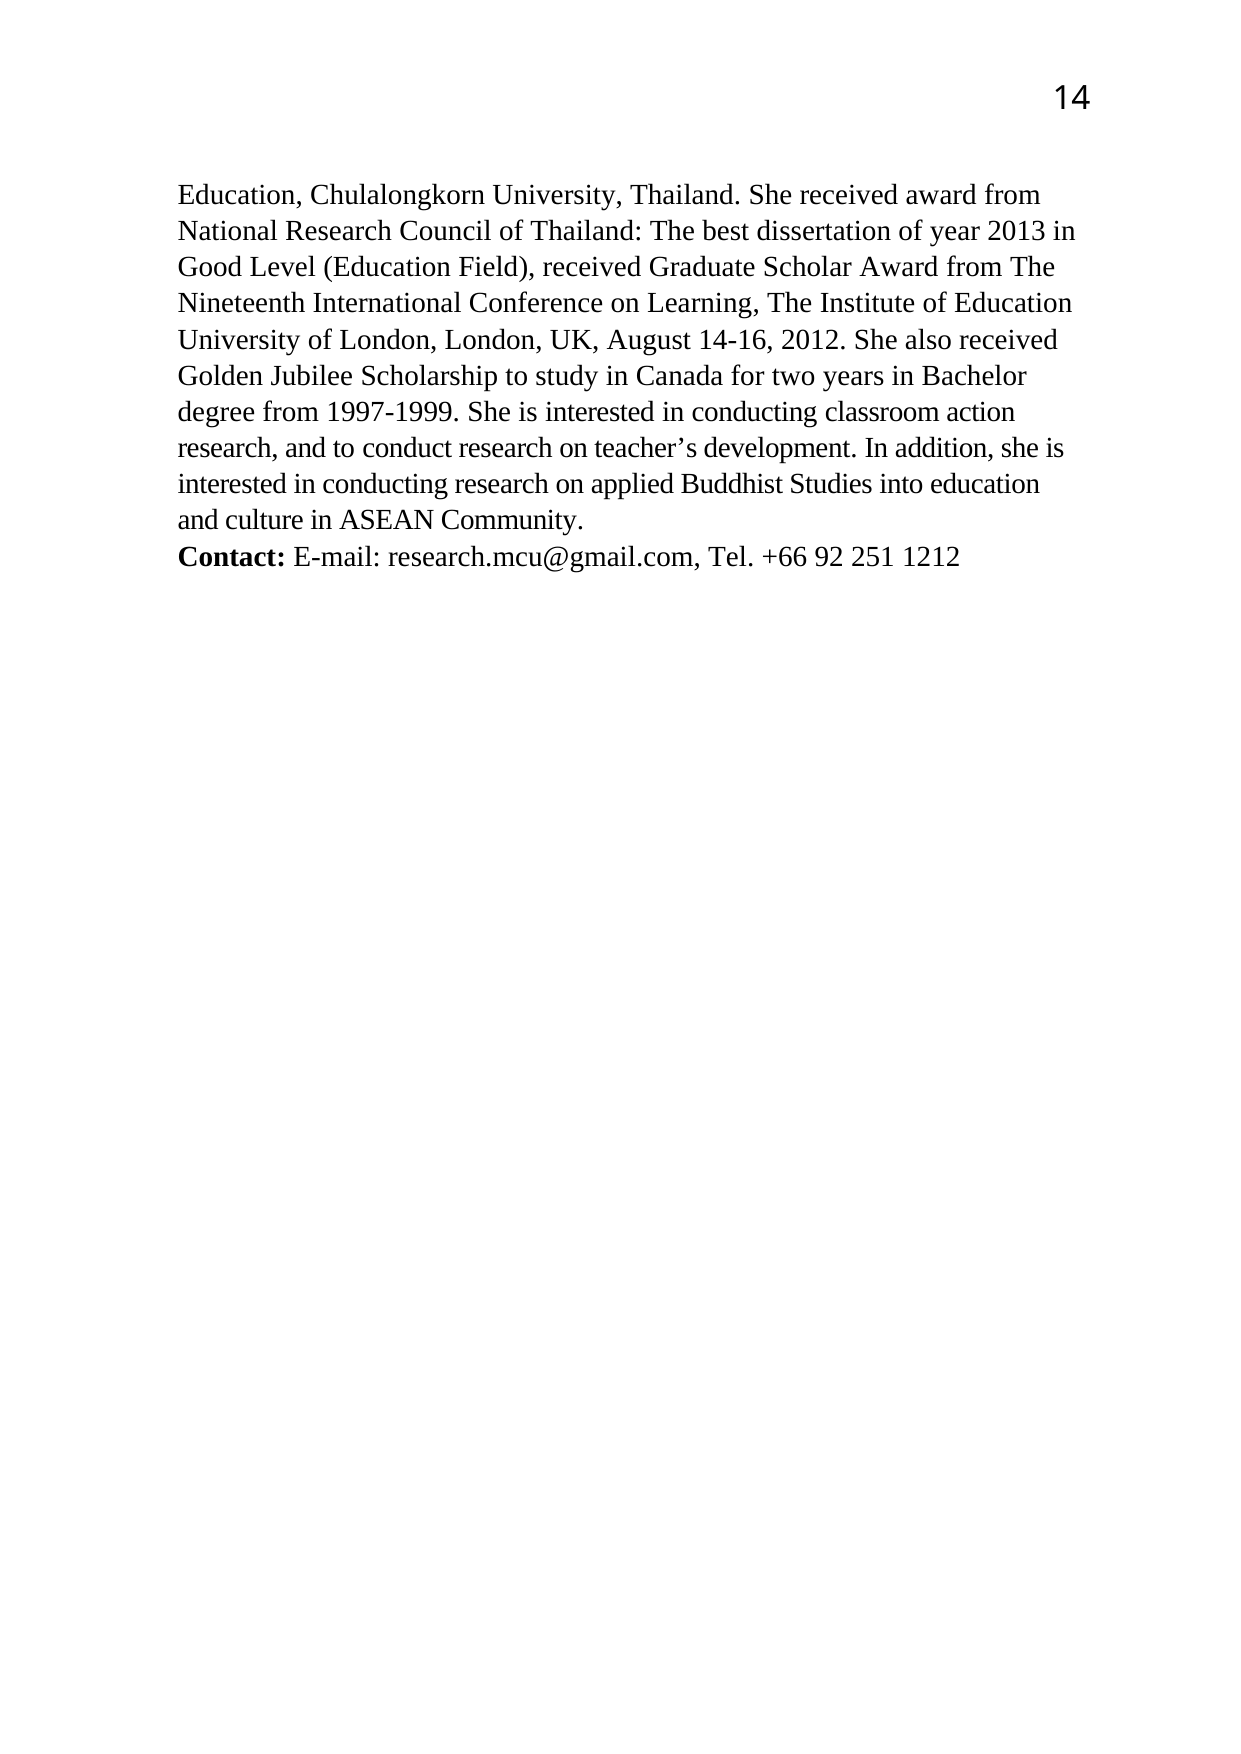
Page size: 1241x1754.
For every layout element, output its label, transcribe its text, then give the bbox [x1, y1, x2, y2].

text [177, 177, 1086, 536]
text Contact: E-mail: research.mcu@gmail.com, Tel. +66 92 251 1212 [177, 539, 1090, 572]
